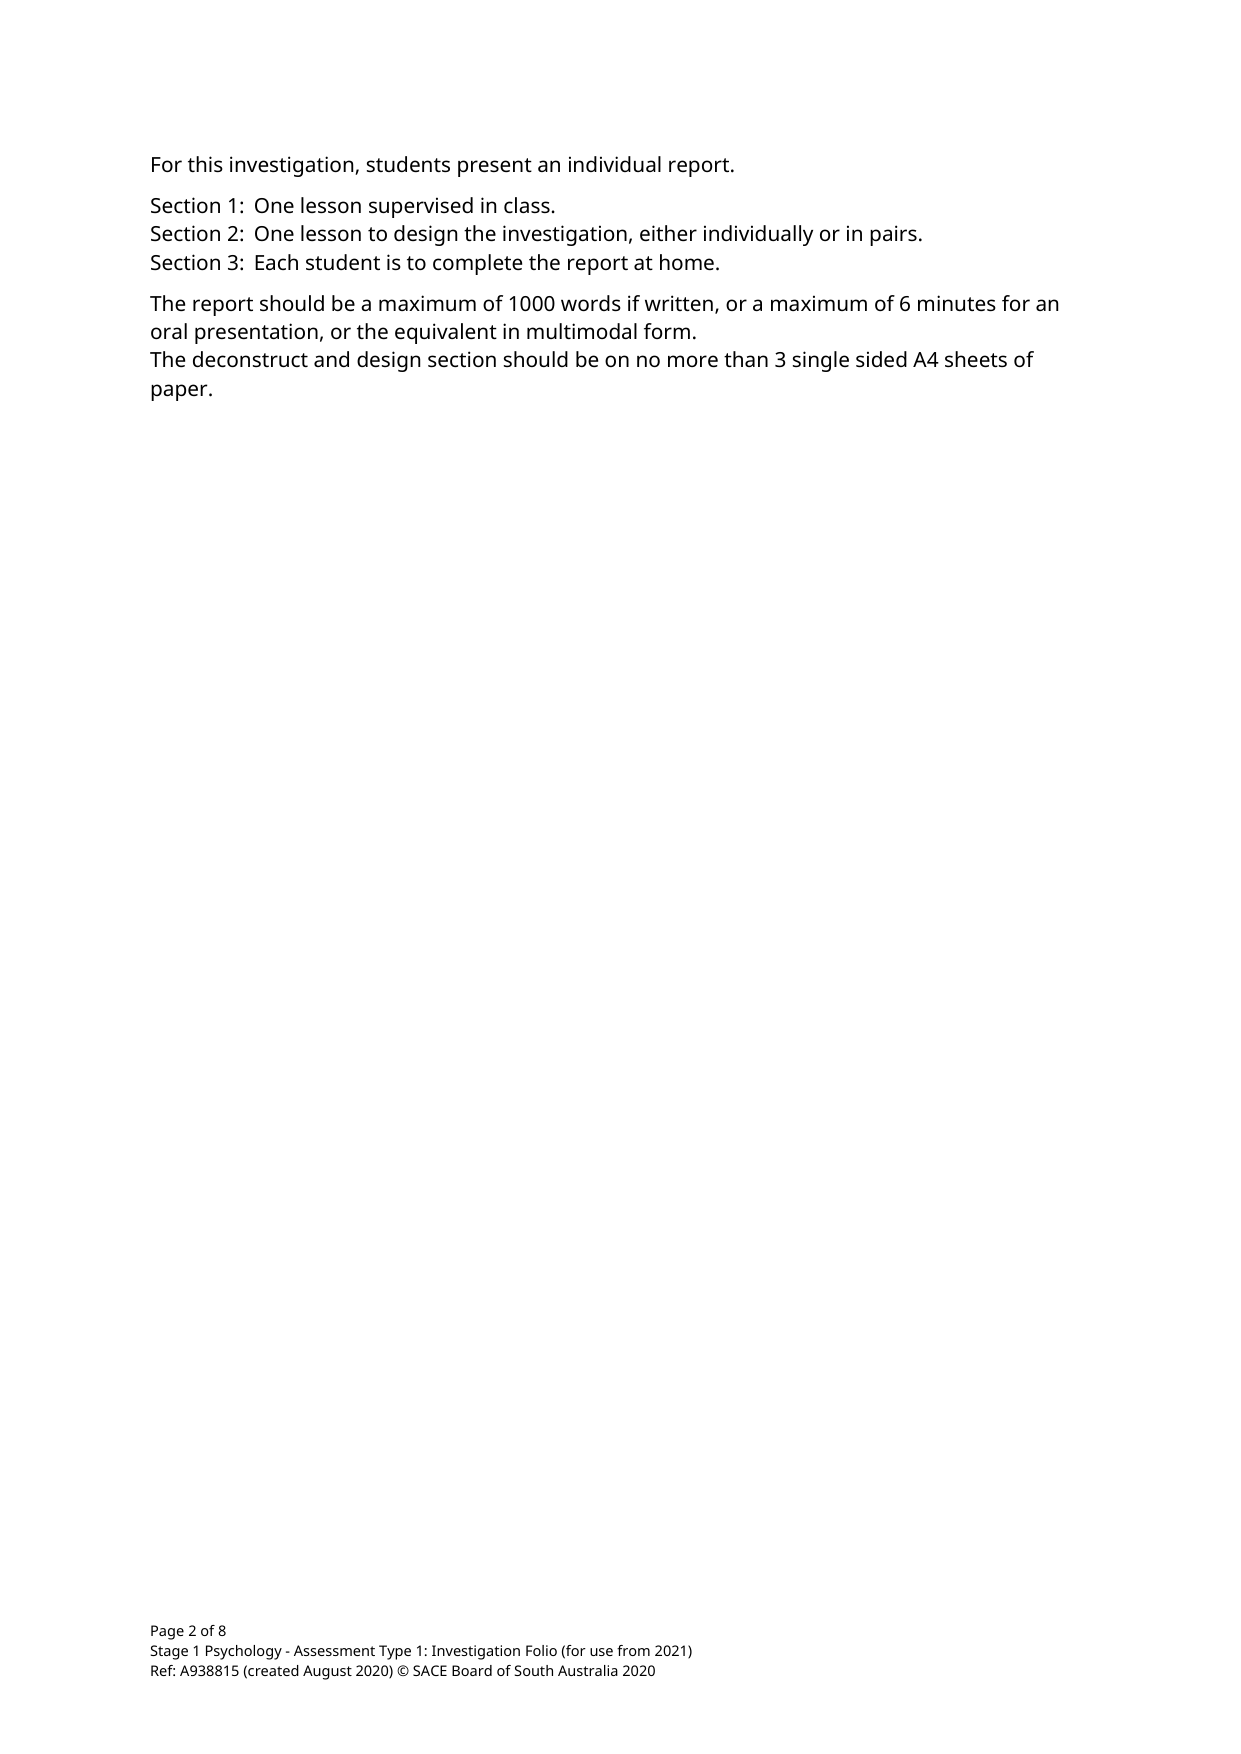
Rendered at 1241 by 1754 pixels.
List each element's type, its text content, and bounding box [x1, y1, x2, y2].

text The report should be a maximum of 1000 words if written, or a maximum of 6 minutes for an oral presentation, or the equivalent in multimodal form. [150, 289, 1090, 346]
text For this investigation, students present an individual report. [150, 150, 1090, 178]
text Section 3: Each student is to complete the report at home. [150, 248, 1090, 276]
text The deconstruct and design section should be on no more than 3 single sided A4 sheets of paper. [150, 346, 1090, 402]
text Section 1: One lesson supervised in class. [150, 191, 1090, 219]
text Section 2: One lesson to design the investigation, either individually or in pairs. [150, 219, 1090, 248]
